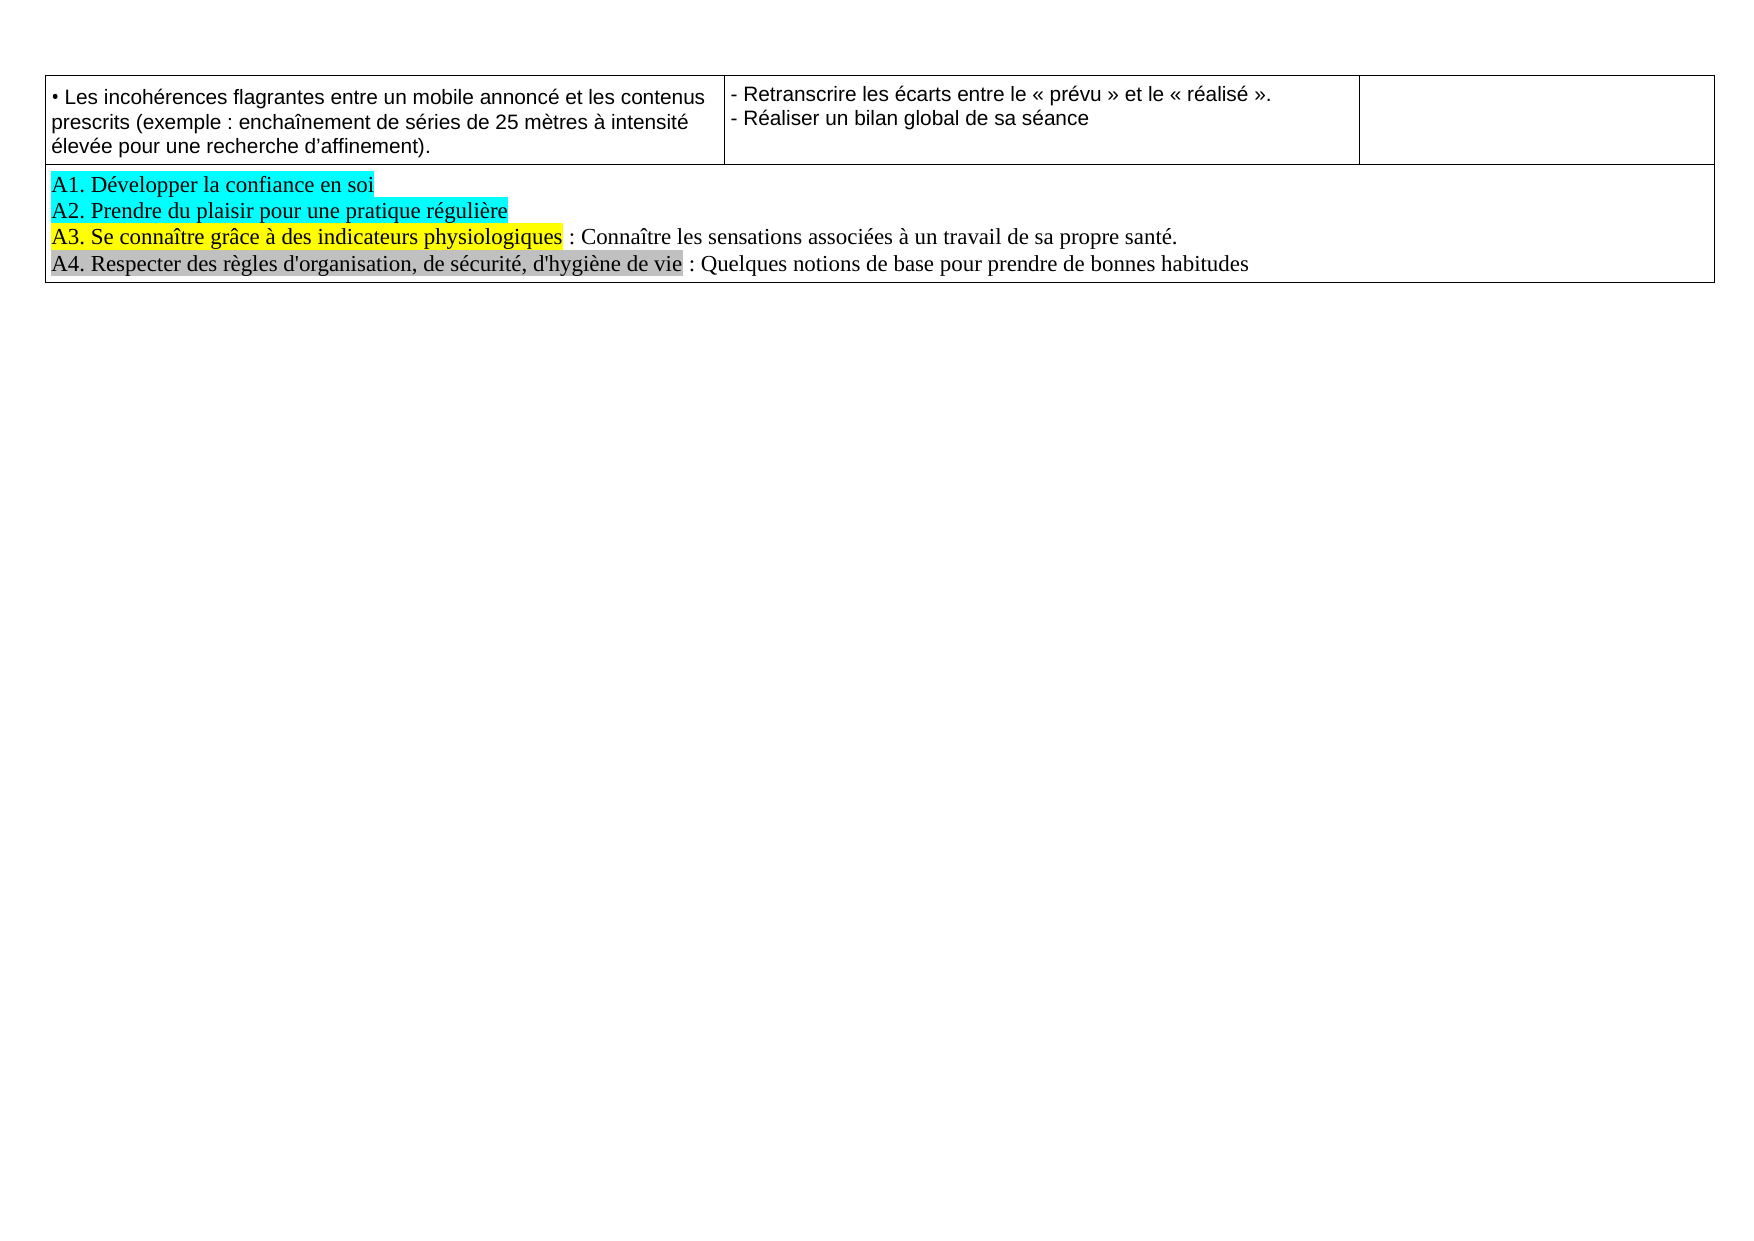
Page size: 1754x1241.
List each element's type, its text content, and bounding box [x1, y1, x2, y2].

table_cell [46, 76, 724, 164]
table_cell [725, 76, 1359, 164]
table_cell A1. Développer la confiance en soi A2. Prendre du plaisir pour une pratique régulière A3. Se connaître grâce à des indicateurs physiologiques : Connaître les sensations associées à un travail de sa propre santé. A4. Respecter des règles d'organisation, de sécurité, d'hygiène de vie : Quelques notions de base pour prendre de bonnes habitudes [46, 165, 1714, 282]
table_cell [1360, 76, 1714, 164]
